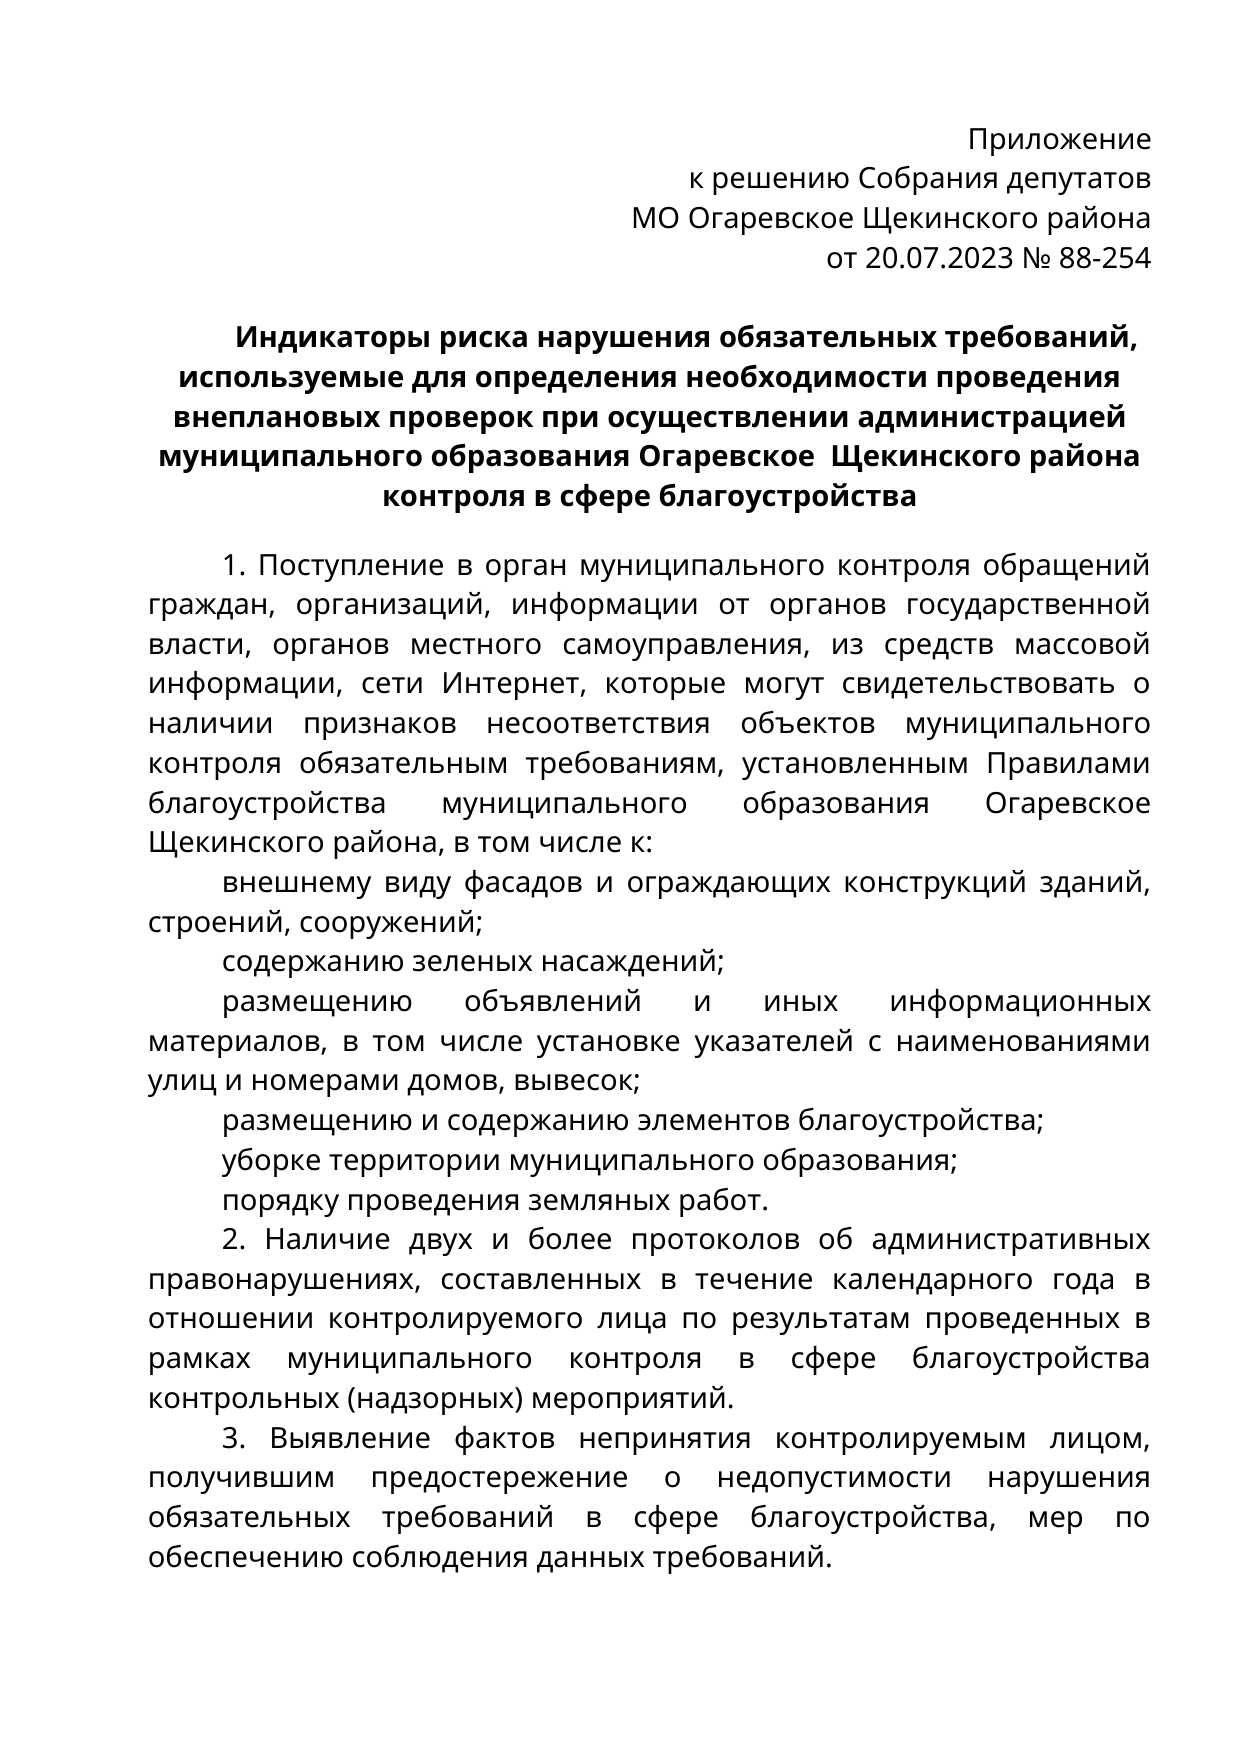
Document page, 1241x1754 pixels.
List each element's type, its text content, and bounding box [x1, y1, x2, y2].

text к решению Собрания депутатов [148, 158, 1152, 197]
text 3. Выявление фактов непринятия контролируемым лицом, получившим предостережение о недопустимости нарушения обязательных требований в сфере благоустройства, мер по обеспечению соблюдения данных требований. [148, 1417, 1152, 1576]
text уборке территории муниципального образования; [148, 1139, 1152, 1179]
text содержанию зеленых насаждений; [148, 941, 1152, 980]
text внешнему виду фасадов и ограждающих конструкций зданий, строений, сооружений; [148, 861, 1152, 941]
text от 20.07.2023 № 88-254 [148, 237, 1152, 277]
text размещению объявлений и иных информационных материалов, в том числе установке указателей с наименованиями улиц и номерами домов, вывесок; [148, 980, 1152, 1099]
text Приложение [148, 118, 1152, 158]
text МО Огаревское Щекинского района [148, 197, 1152, 237]
text порядку проведения земляных работ. [148, 1179, 1152, 1218]
text размещению и содержанию элементов благоустройства; [148, 1099, 1152, 1139]
text 2. Наличие двух и более протоколов об административных правонарушениях, составленных в течение календарного года в отношении контролируемого лица по результатам проведенных в рамках муниципального контроля в сфере благоустройства контрольных (надзорных) мероприятий. [148, 1218, 1152, 1417]
title Индикаторы риска нарушения обязательных требований, используемые для определения необходимости проведения внеплановых проверок при осуществлении администрацией муниципального образования Огаревское Щекинского района контроля в сфере благоустройства [148, 317, 1152, 515]
text 1. Поступление в орган муниципального контроля обращений граждан, организаций, информации от органов государственной власти, органов местного самоуправления, из средств массовой информации, сети Интернет, которые могут свидетельствовать о наличии признаков несоответствия объектов муниципального контроля обязательным требованиям, установленным Правилами благоустройства муниципального образования Огаревское Щекинского района, в том числе к: [148, 544, 1152, 861]
